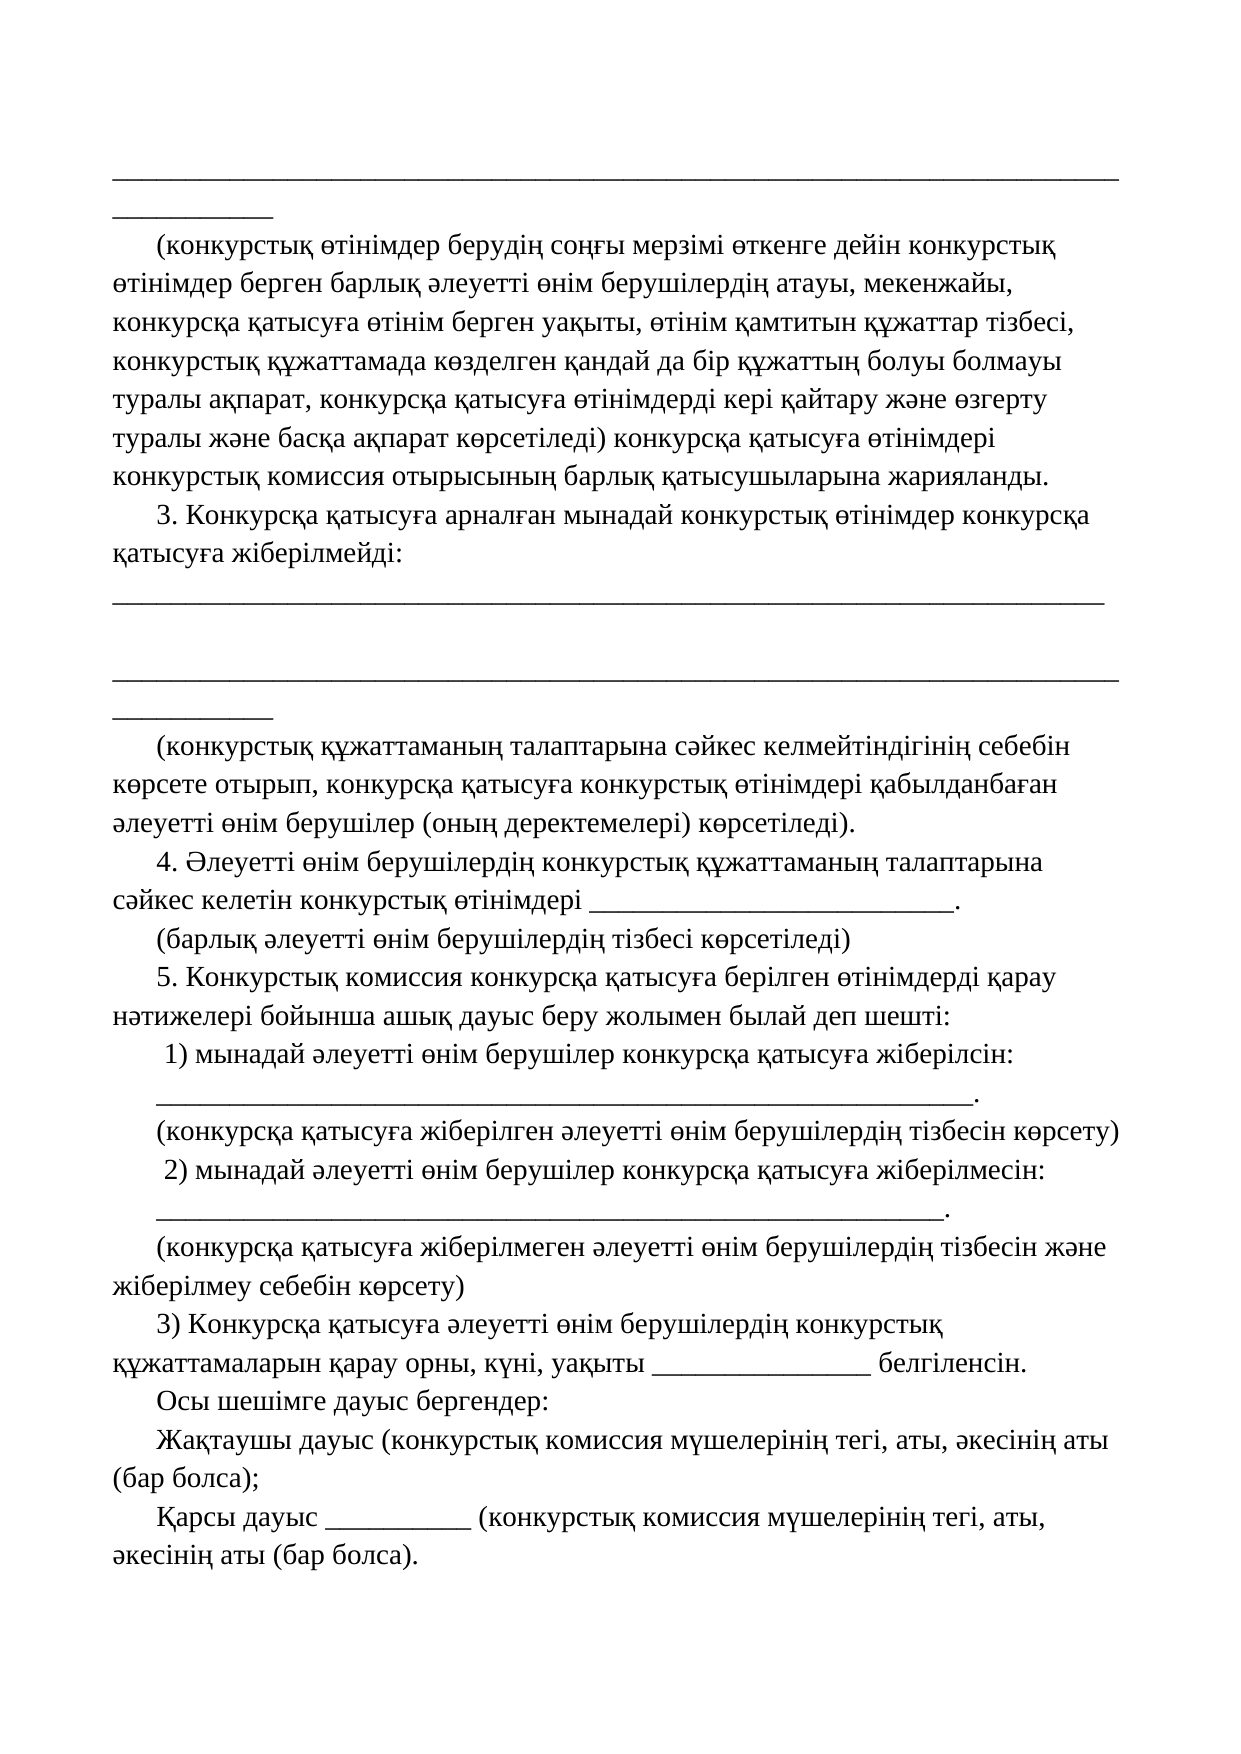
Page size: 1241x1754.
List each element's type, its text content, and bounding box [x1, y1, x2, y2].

text ______________________________________________________. [112, 1191, 1128, 1224]
text 3) Конкурсқа қатысуға әлеуетті өнім берушілердің конкурстық құжаттамаларын қарау орны, күні, уақыты _______________ белгіленсін. [112, 1306, 1128, 1378]
text ________________________________________________________________________________ [112, 612, 1128, 723]
text 5. Конкурстық комиссия конкурсқа қатысуға берілген өтінімдерді қарау нәтижелері бойынша ашық дауыс беру жолымен былай деп шешті: [112, 959, 1128, 1031]
text 3. Конкурсқа қатысуға арналған мынадай конкурстық өтінімдер конкурсқа қатысуға жіберілмейді: ____________________________________________________________________ [112, 497, 1128, 607]
text Осы шешімге дауыс бергендер: [112, 1383, 1128, 1417]
text ________________________________________________________. [112, 1075, 1128, 1108]
text (барлық әлеуетті өнім берушілердің тізбесі көрсетіледі) [112, 921, 1128, 954]
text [112, 150, 1128, 222]
text (конкурстық құжаттаманың талаптарына сәйкес келмейтіндігінің себебін көрсете отырып, конкурсқа қатысуға конкурстық өтінімдері қабылданбаған әлеуетті өнім берушілер (оның деректемелері) көрсетіледі). [112, 728, 1128, 839]
text Жақтаушы дауыс (конкурстық комиссия мүшелерінің тегі, аты, әкесінің аты (бар болса); [112, 1422, 1128, 1494]
text 1) мынадай әлеуетті өнім берушілер конкурсқа қатысуға жіберілсін: [112, 1036, 1128, 1070]
text (конкурсқа қатысуға жіберілмеген әлеуетті өнім берушілердің тізбесін және жіберілмеу себебін көрсету) [112, 1229, 1128, 1301]
text (конкурсқа қатысуға жіберілген әлеуетті өнім берушілердің тізбесін көрсету) [112, 1113, 1128, 1147]
text (конкурстық өтінімдер берудің соңғы мерзімі өткенге дейін конкурстық өтінімдер берген барлық әлеуетті өнім берушілердің атауы, мекенжайы, конкурсқа қатысуға өтінім берген уақыты, өтінім қамтитын құжаттар тізбесі, конкурстық құжаттамада көзделген қандай да бір құжаттың болуы болмауы туралы ақпарат, конкурсқа қатысуға өтінімдерді кері қайтару және өзгерту туралы және басқа ақпарат көрсетіледі) конкурсқа қатысуға өтінімдері конкурстық комиссия отырысының барлық қатысушыларына жарияланды. [112, 227, 1128, 492]
text 2) мынадай әлеуетті өнім берушілер конкурсқа қатысуға жіберілмесін: [112, 1152, 1128, 1186]
text Қарсы дауыс __________ (конкурстық комиссия мүшелерінің тегі, аты, әкесінің аты (бар болса). [112, 1499, 1128, 1571]
text 4. Әлеуетті өнім берушілердің конкурстық құжаттаманың талаптарына сәйкес келетін конкурстық өтінімдері _________________________. [112, 844, 1128, 916]
